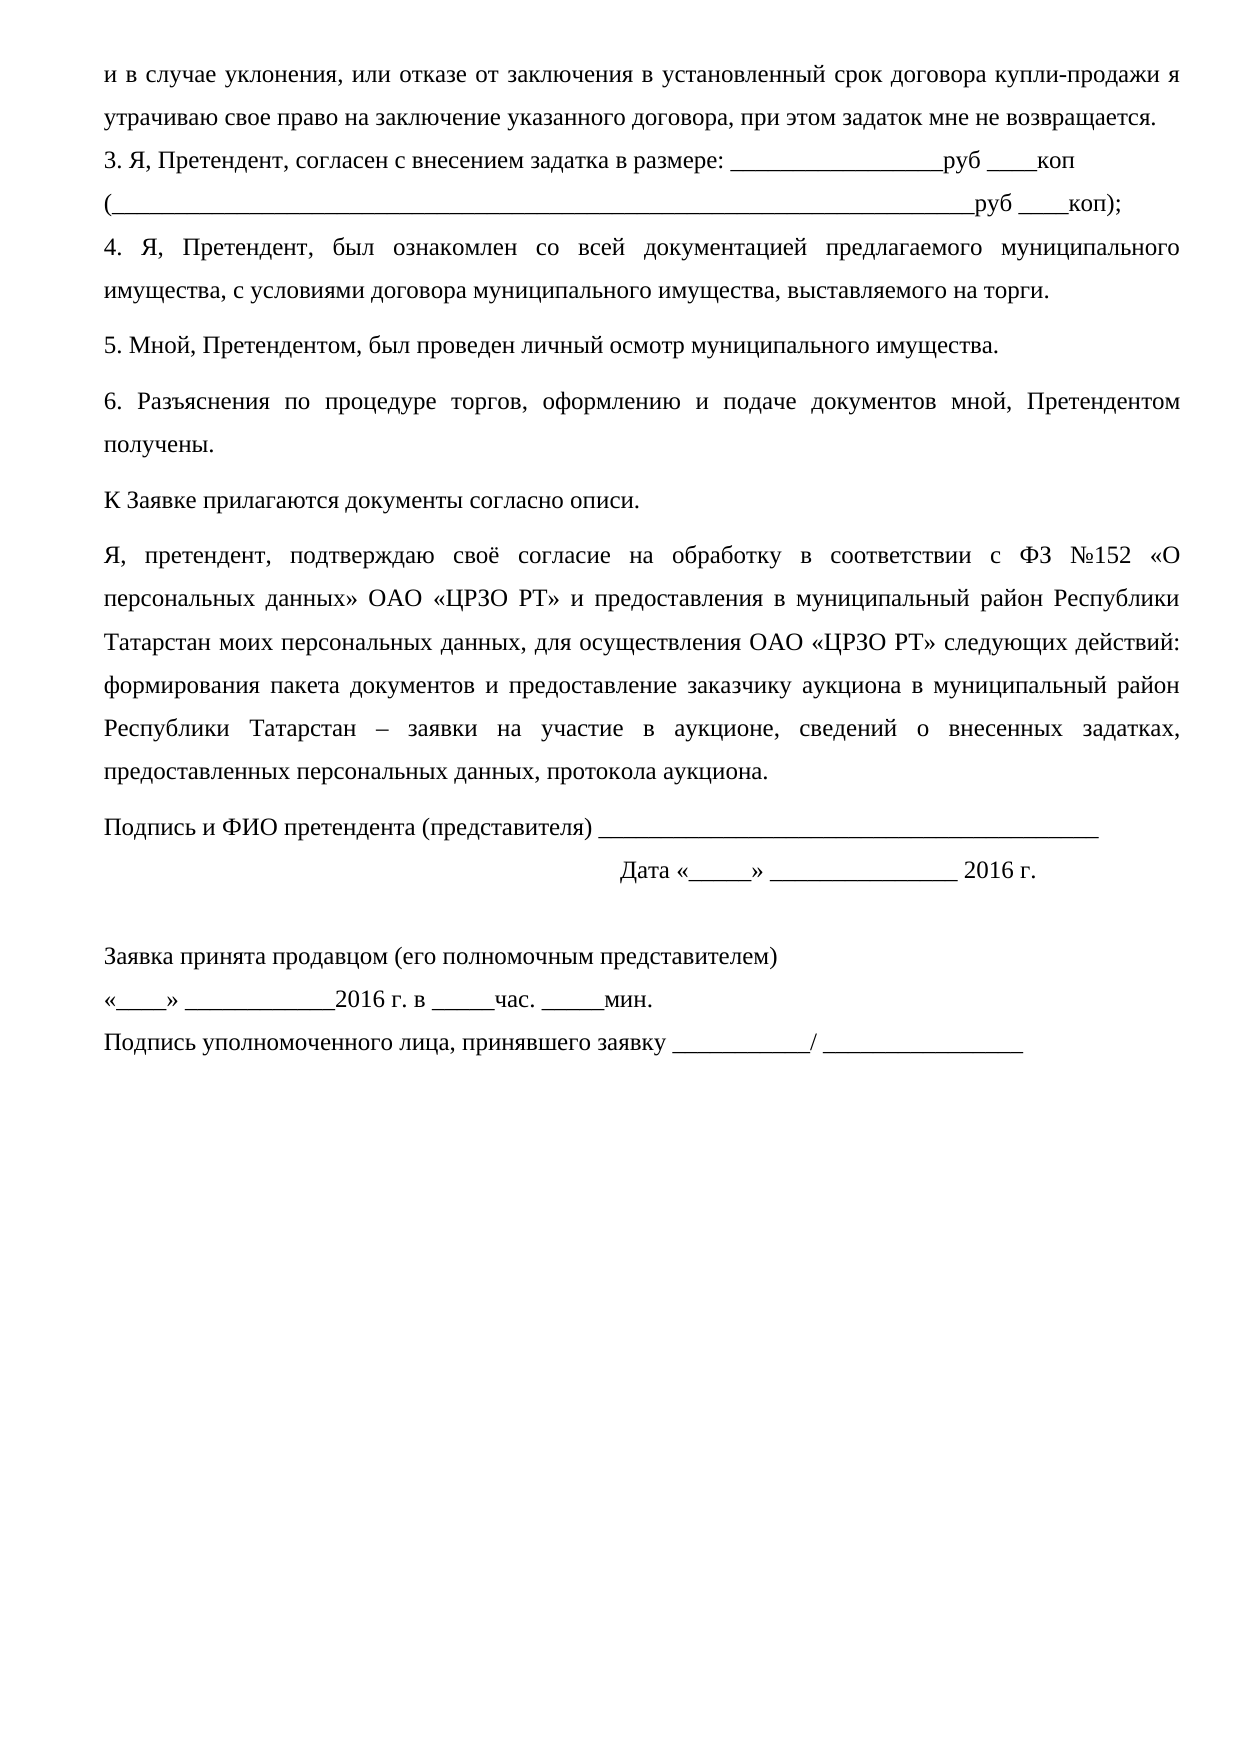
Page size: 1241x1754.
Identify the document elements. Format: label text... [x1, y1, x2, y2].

text (_____________________________________________________________________руб ____коп); [103, 188, 1181, 217]
text 5. Мной, Претендентом, был проведен личный осмотр муниципального имущества. [103, 330, 1181, 359]
text «____» ____________2016 г. в _____час. _____мин. [103, 984, 1181, 1013]
text Дата «_____» _______________ 2016 г. [103, 855, 1181, 883]
subtitle Подпись уполномоченного лица, принявшего заявку ___________/ ________________ [103, 1027, 1181, 1056]
text К Заявке прилагаются документы согласно описи. [103, 485, 1181, 513]
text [103, 59, 1181, 131]
text 3. Я, Претендент, согласен с внесением задатка в размере: _________________руб ____коп [103, 145, 1181, 174]
text Подпись и ФИО претендента (представителя) ________________________________________ [103, 812, 1181, 840]
text Заявка принята продавцом (его полномочным представителем) [103, 941, 1181, 970]
text 6. Разъяснения по процедуре торгов, оформлению и подаче документов мной, Претендентом получены. [103, 386, 1181, 458]
text Я, претендент, подтверждаю своё согласие на обработку в соответствии с ФЗ №152 «О персональных данных» ОАО «ЦРЗО РТ» и предоставления в муниципальный район Республики Татарстан моих персональных данных, для осуществления ОАО «ЦРЗО РТ» следующих действий: формирования пакета документов и предоставление заказчику аукциона в муниципальный район Республики Татарстан – заявки на участие в аукционе, сведений о внесенных задатках, предоставленных персональных данных, протокола аукциона. [103, 540, 1181, 785]
text 4. Я, Претендент, был ознакомлен со всей документацией предлагаемого муниципального имущества, с условиями договора муниципального имущества, выставляемого на торги. [103, 232, 1181, 303]
